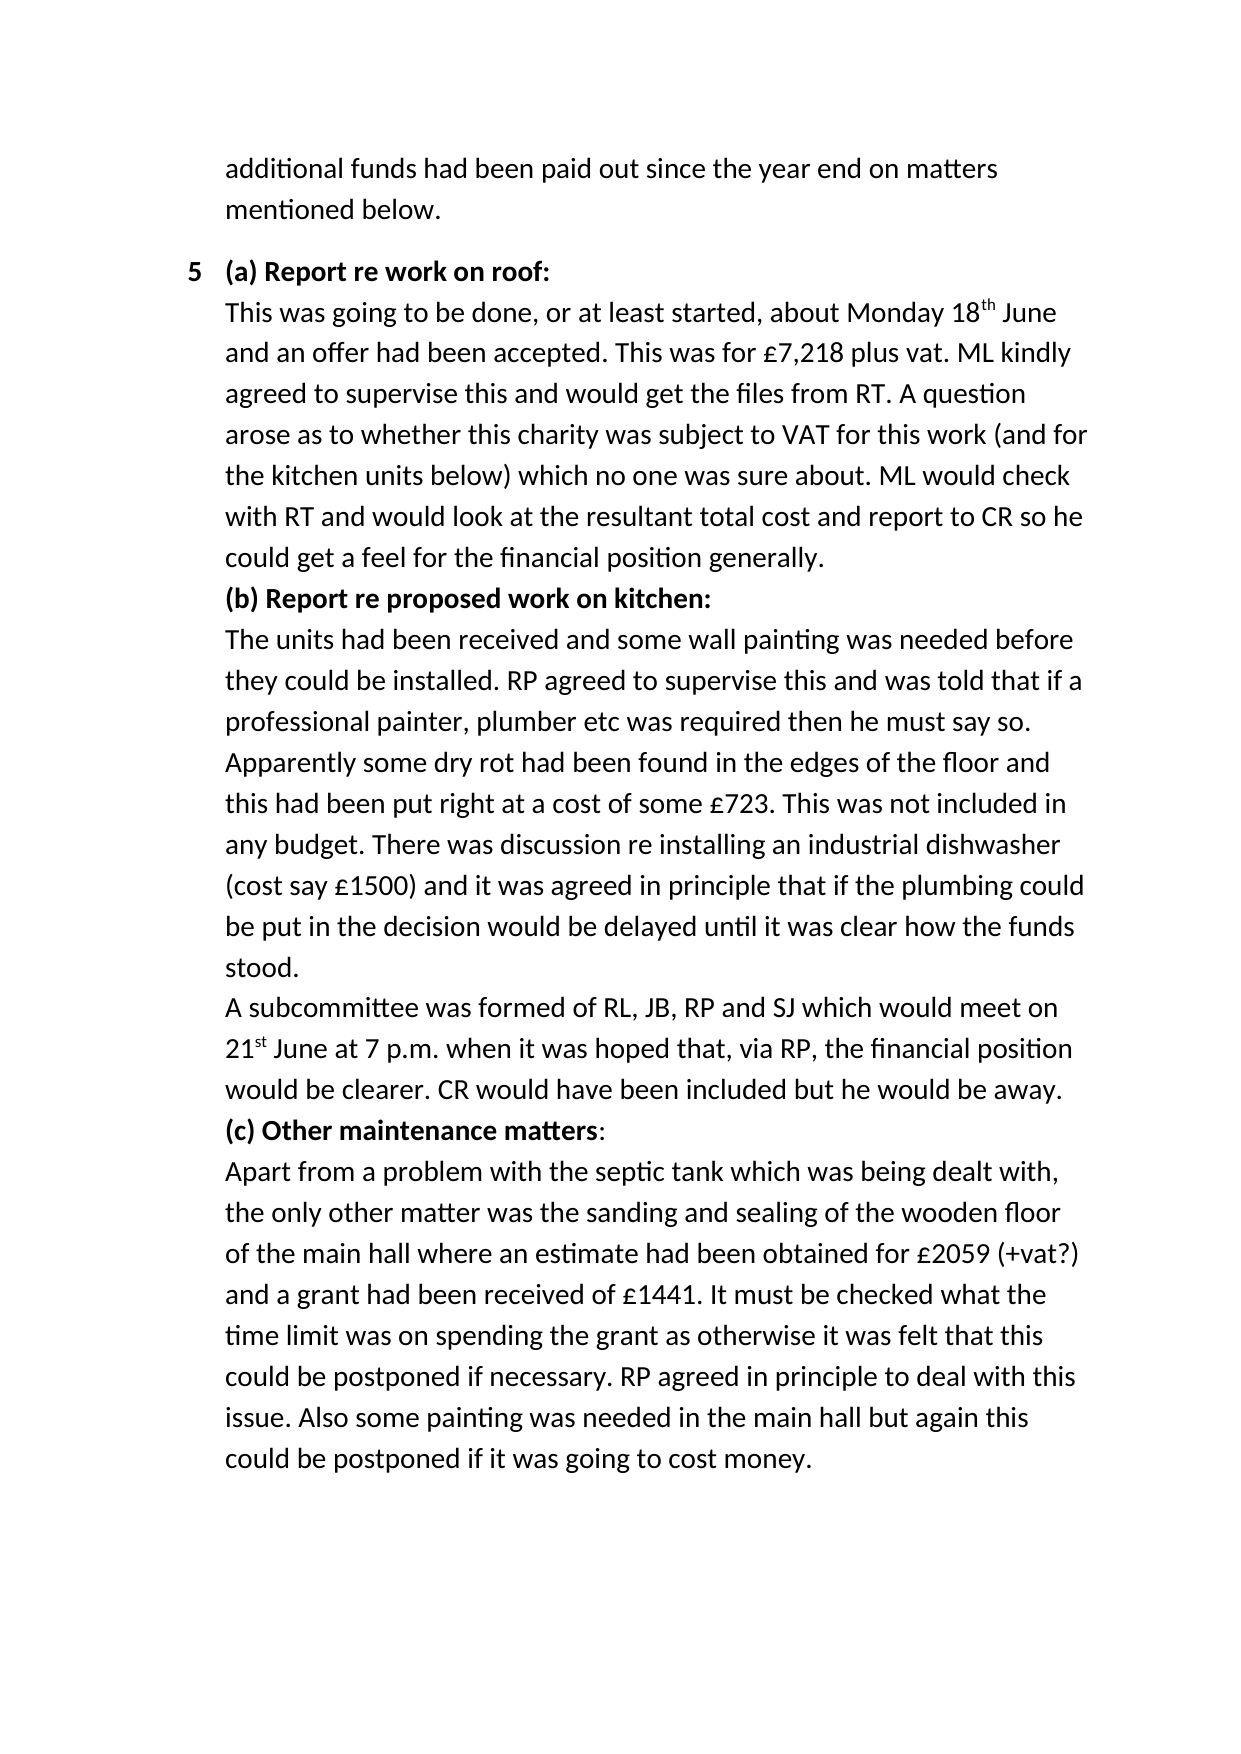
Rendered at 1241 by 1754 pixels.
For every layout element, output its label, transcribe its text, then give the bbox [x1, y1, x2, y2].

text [225, 150, 1090, 227]
list (b) Report re proposed work on kitchen: [225, 580, 1090, 616]
list The units had been received and some wall painting was needed before they could be installed. RP agreed to supervise this and was told that if a professional painter, plumber etc was required then he must say so. Apparently some dry rot had been found in the edges of the floor and this had been put right at a cost of some £723. This was not included in any budget. There was discussion re installing an industrial dishwasher (cost say £1500) and it was agreed in principle that if the plumbing could be put in the decision would be delayed until it was clear how the funds stood. [225, 621, 1090, 984]
list Apart from a problem with the septic tank which was being dealt with, the only other matter was the sanding and sealing of the wooden floor of the main hall where an estimate had been obtained for £2059 (+vat?) and a grant had been received of £1441. It must be checked what the time limit was on spending the grant as otherwise it was felt that this could be postponed if necessary. RP agreed in principle to deal with this issue. Also some painting was needed in the main hall but again this could be postponed if it was going to cost money. [225, 1153, 1090, 1476]
list (c) Other maintenance matters: [225, 1112, 1090, 1148]
list This was going to be done, or at least started, about Monday 18th June and an offer had been accepted. This was for £7,218 plus vat. ML kindly agreed to supervise this and would get the files from RT. A question arose as to whether this charity was subject to VAT for this work (and for the kitchen units below) which no one was sure about. ML would check with RT and would look at the resultant total cost and report to CR so he could get a feel for the financial position generally. [225, 294, 1090, 575]
list (a) Report re work on roof: [187, 253, 1090, 288]
list A subcommittee was formed of RL, JB, RP and SJ which would meet on 21st June at 7 p.m. when it was hoped that, via RP, the financial position would be clearer. CR would have been included but he would be away. [225, 989, 1090, 1107]
